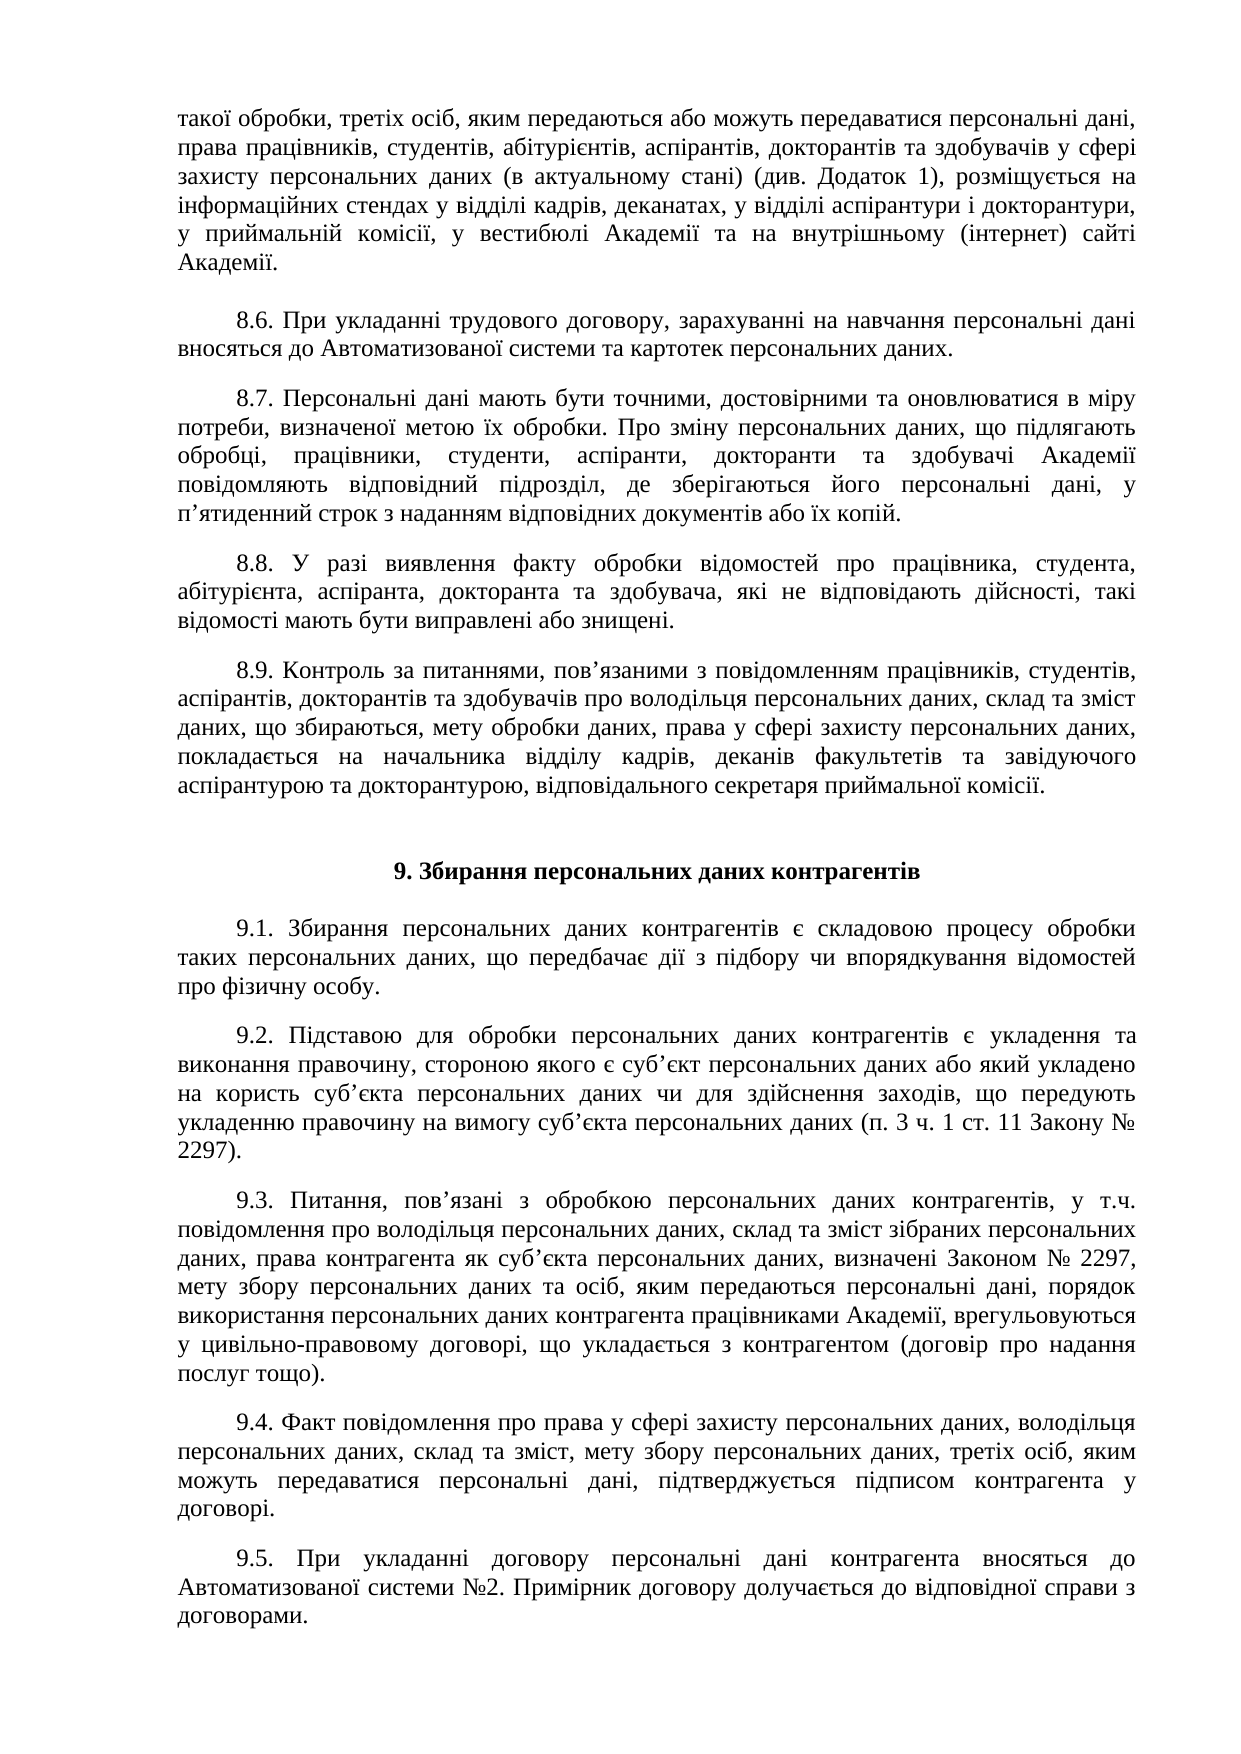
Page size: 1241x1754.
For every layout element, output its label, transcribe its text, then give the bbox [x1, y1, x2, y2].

text 9.1. Збирання персональних даних контрагентів є складовою процесу обробки таких персональних даних, що передбачає дії з підбору чи впорядкування відомостей про фізичну особу. [177, 913, 1137, 1000]
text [177, 103, 1137, 276]
text 8.9. Контроль за питаннями, пов’язаними з повідомленням працівників, студентів, аспірантів, докторантів та здобувачів про володільця персональних даних, склад та зміст даних, що збираються, мету обробки даних, права у сфері захисту персональних даних, покладається на начальника відділу кадрів, деканів факультетів та завідуючого аспірантурою та докторантурою, відповідального секретаря приймальної комісії. [177, 655, 1137, 798]
text 9.2. Підставою для обробки персональних даних контрагентів є укладення та виконання правочину, стороною якого є суб’єкт персональних даних або який укладено на користь суб’єкта персональних даних чи для здійснення заходів, що передують укладенню правочину на вимогу суб’єкта персональних даних (п. 3 ч. 1 ст. 11 Закону № 2297). [177, 1021, 1137, 1164]
text 8.8. У разі виявлення факту обробки відомостей про працівника, студента, абітурієнта, аспіранта, докторанта та здобувача, які не відповідають дійсності, такі відомості мають бути виправлені або знищені. [177, 548, 1137, 634]
text 8.7. Персональні дані мають бути точними, достовірними та оновлюватися в міру потреби, визначеної метою їх обробки. Про зміну персональних даних, що підлягають обробці, працівники, студенти, аспіранти, докторанти та здобувачі Академії повідомляють відповідний підрозділ, де зберігаються його персональні дані, у п’ятиденний строк з наданням відповідних документів або їх копій. [177, 383, 1137, 527]
text 8.6. При укладанні трудового договору, зарахуванні на навчання персональні дані вносяться до Автоматизованої системи та картотек персональних даних. [177, 305, 1137, 362]
text 9. Збирання персональних даних контрагентів [177, 856, 1137, 885]
text 9.3. Питання, пов’язані з обробкою персональних даних контрагентів, у т.ч. повідомлення про володільця персональних даних, склад та зміст зібраних персональних даних, права контрагента як суб’єкта персональних даних, визначені Законом № 2297, мету збору персональних даних та осіб, яким передаються персональні дані, порядок використання персональних даних контрагента працівниками Академії, врегульовуються у цивільно-правовому договорі, що укладається з контрагентом (договір про надання послуг тощо). [177, 1185, 1137, 1386]
text 9.5. При укладанні договору персональні дані контрагента вносяться до Автоматизованої системи №2. Примірник договору долучається до відповідної справи з договорами. [177, 1543, 1137, 1629]
text 9.4. Факт повідомлення про права у сфері захисту персональних даних, володільця персональних даних, склад та зміст, мету збору персональних даних, третіх осіб, яким можуть передаватися персональні дані, підтверджується підписом контрагента у договорі. [177, 1407, 1137, 1522]
